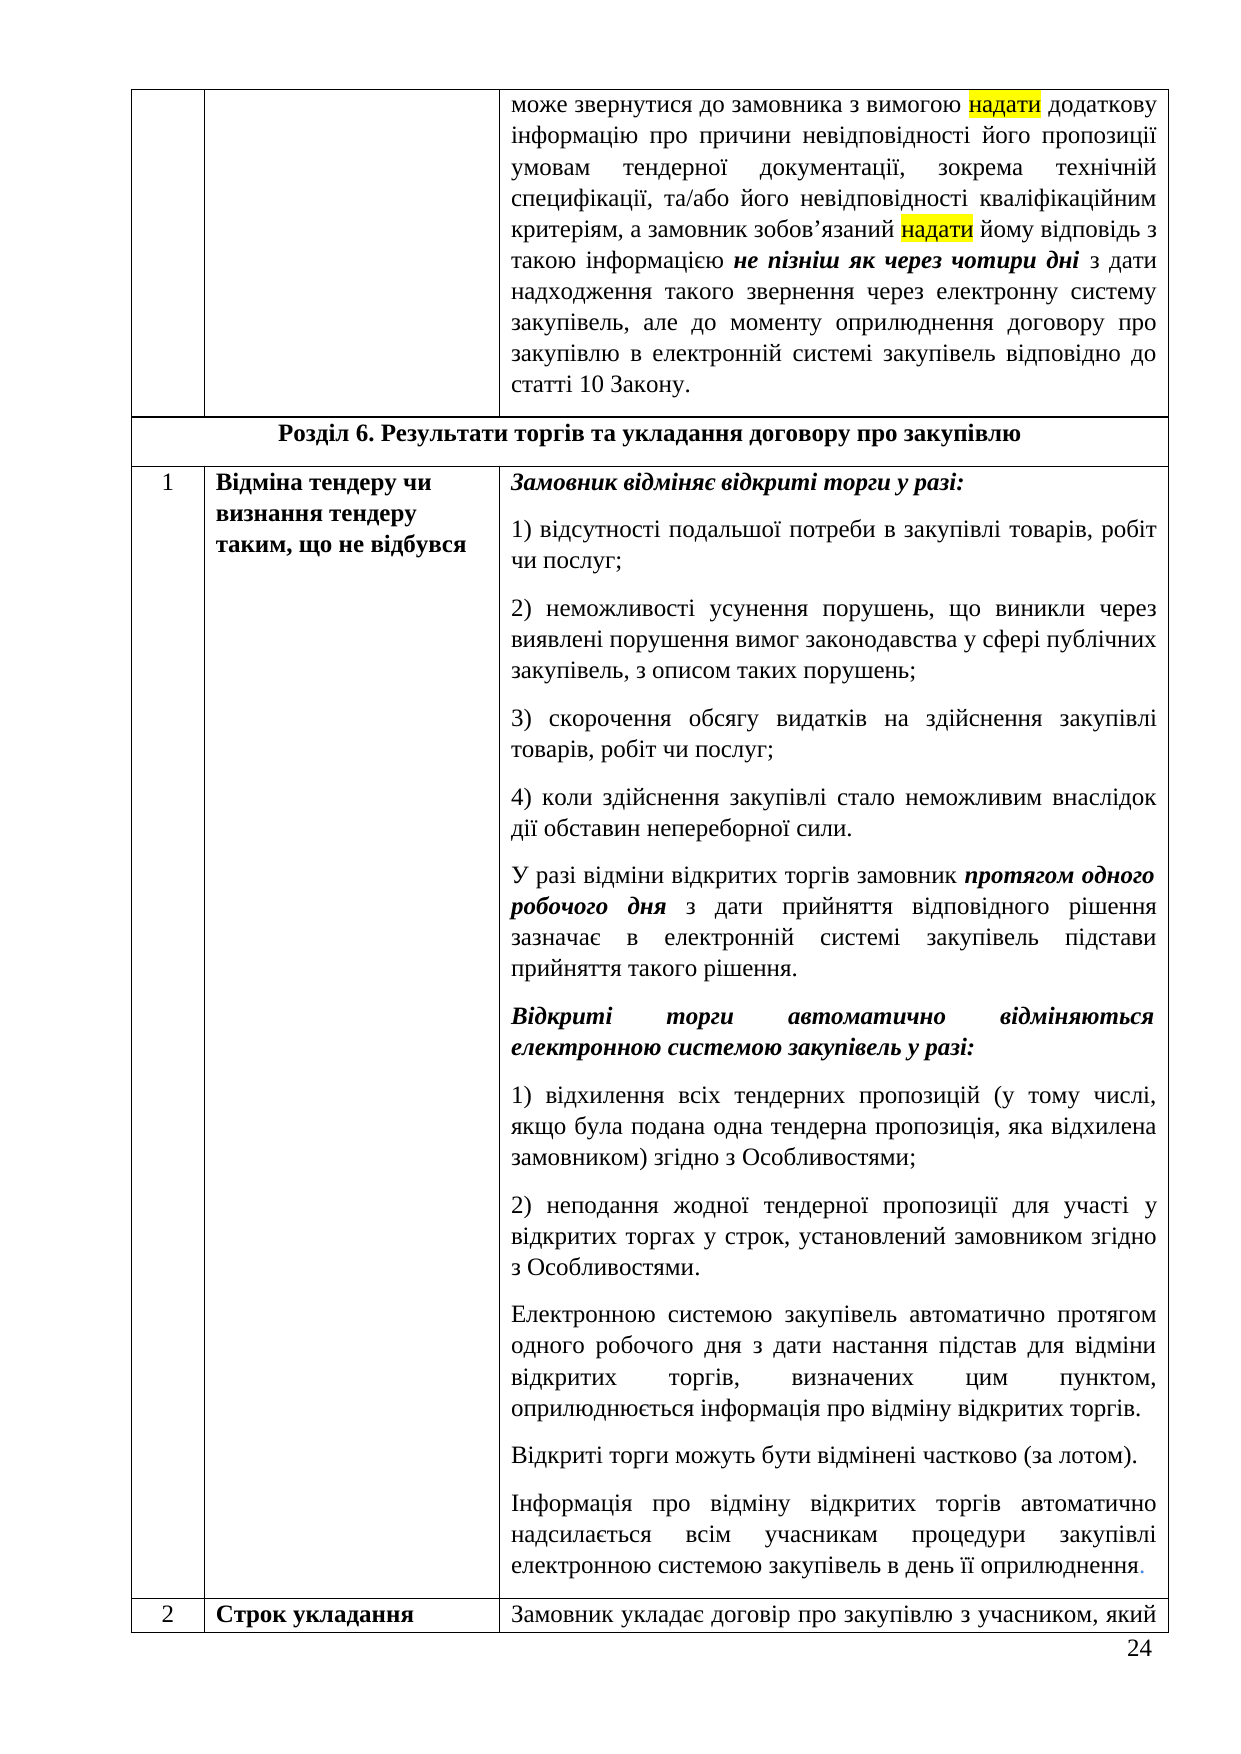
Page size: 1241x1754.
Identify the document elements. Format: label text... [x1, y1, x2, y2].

table_cell 1 [132, 467, 204, 1598]
table_cell 2 [132, 1599, 204, 1632]
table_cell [205, 1599, 499, 1632]
table_cell Розділ 6. Результати торгів та укладання договору про закупівлю [132, 418, 1168, 466]
table_cell Замовник відміняє відкриті торги у разі: 1) відсутності подальшої потреби в закупівлі товарів, робіт чи послуг; 2) неможливості усунення порушень, що виникли через виявлені порушення вимог законодавства у сфері публічних закупівель, з описом таких порушень; 3) скорочення обсягу видатків на здійснення закупівлі товарів, робіт чи послуг; 4) коли здійснення закупівлі стало неможливим внаслідок дії обставин непереборної сили. У разі відміни відкритих торгів замовник протягом одного робочого дня з дати прийняття відповідного рішення зазначає в електронній системі закупівель підстави прийняття такого рішення. Відкриті торги автоматично відміняються електронною системою закупівель у разі: 1) відхилення всіх тендерних пропозицій (у тому числі, якщо була подана одна тендерна пропозиція, яка відхилена замовником) згідно з Особливостями; 2) неподання жодної тендерної пропозиції для участі у відкритих торгах у строк, установлений замовником згідно з Особливостями. Електронною системою закупівель автоматично протягом одного робочого дня з дати настання підстав для відміни відкритих торгів, визначених цим пунктом, оприлюднюється інформація про відміну відкритих торгів. Відкриті торги можуть бути відмінені частково (за лотом). Інформація про відміну відкритих торгів автоматично надсилається всім учасникам процедури закупівлі електронною системою закупівель в день її оприлюднення. [500, 467, 1168, 1598]
table_cell 3 [132, 90, 204, 416]
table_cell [500, 1599, 1168, 1632]
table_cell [205, 90, 499, 416]
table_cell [500, 90, 1168, 416]
table_cell Відміна тендеру чи визнання тендеру таким, що не відбувся [205, 467, 499, 1598]
